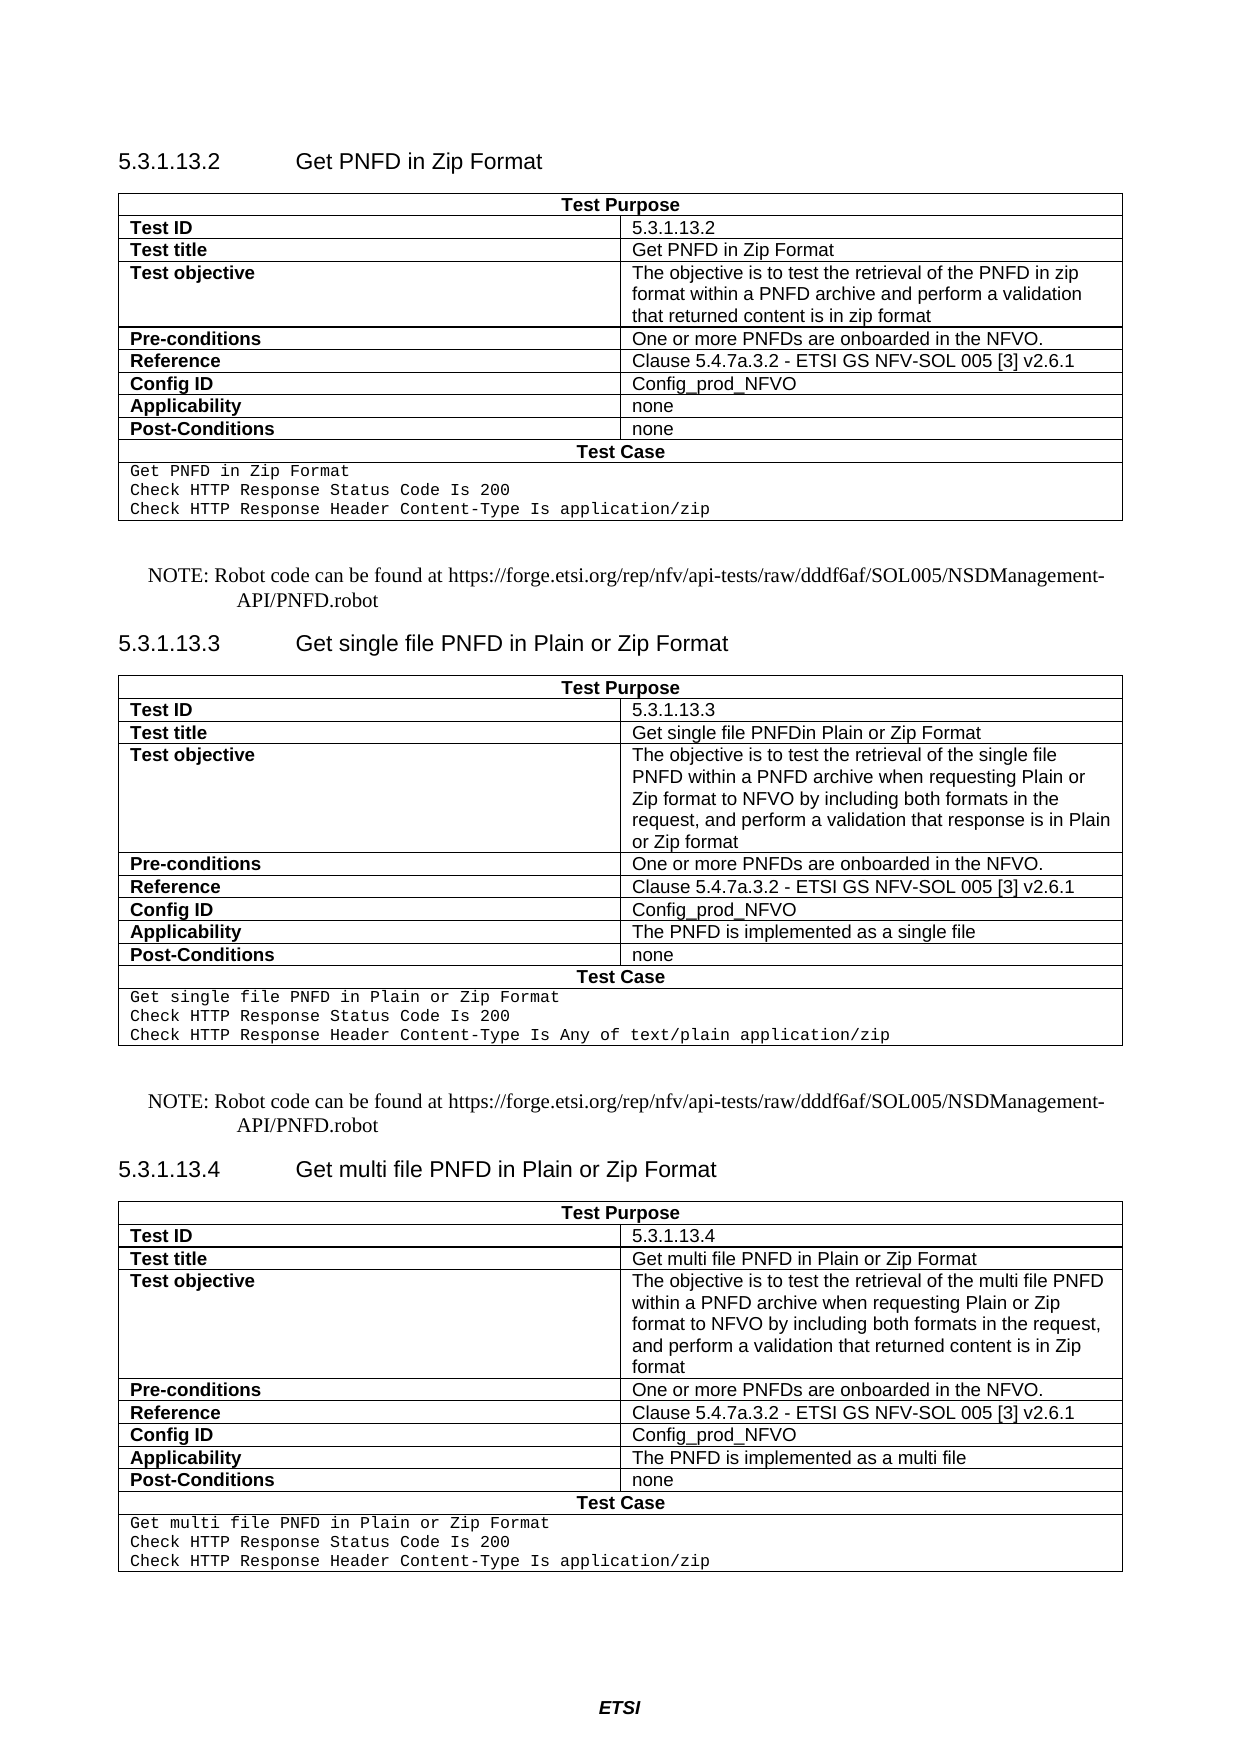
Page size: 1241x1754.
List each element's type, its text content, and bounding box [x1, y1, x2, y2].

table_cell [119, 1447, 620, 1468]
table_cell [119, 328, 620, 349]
subtitle 5.3.1.13.2 Get PNFD in Zip Format [118, 148, 1122, 174]
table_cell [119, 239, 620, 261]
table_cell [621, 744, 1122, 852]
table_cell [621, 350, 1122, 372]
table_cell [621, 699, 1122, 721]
subtitle 5.3.1.13.3 Get single file PNFD in Plain or Zip Format [118, 630, 1122, 657]
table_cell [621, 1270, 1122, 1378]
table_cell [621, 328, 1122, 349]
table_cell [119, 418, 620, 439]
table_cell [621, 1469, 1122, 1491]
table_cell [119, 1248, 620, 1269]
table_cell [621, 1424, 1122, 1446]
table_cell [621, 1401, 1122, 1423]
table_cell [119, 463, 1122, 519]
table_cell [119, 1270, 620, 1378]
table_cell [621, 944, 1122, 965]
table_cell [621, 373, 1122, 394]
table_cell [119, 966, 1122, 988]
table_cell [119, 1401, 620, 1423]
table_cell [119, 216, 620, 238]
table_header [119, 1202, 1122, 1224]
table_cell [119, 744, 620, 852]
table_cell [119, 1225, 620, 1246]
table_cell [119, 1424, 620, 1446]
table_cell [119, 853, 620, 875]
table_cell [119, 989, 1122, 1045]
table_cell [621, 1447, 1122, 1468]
subtitle 5.3.1.13.4 Get multi file PNFD in Plain or Zip Format [118, 1156, 1122, 1182]
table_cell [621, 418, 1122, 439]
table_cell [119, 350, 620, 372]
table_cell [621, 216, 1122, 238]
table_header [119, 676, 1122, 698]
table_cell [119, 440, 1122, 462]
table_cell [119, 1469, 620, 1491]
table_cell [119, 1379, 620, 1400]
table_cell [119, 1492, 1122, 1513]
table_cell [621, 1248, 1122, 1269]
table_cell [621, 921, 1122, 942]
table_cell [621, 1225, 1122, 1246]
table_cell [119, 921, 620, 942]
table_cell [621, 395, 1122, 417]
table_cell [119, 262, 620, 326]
text NOTE: Robot code can be found at https://forge.etsi.org/rep/nfv/api-tests/raw/dddf6af/SOL005/NSDManagement-API/PNFD.robot [148, 1089, 1122, 1137]
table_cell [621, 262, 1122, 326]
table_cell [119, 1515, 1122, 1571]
text NOTE: Robot code can be found at https://forge.etsi.org/rep/nfv/api-tests/raw/dddf6af/SOL005/NSDManagement-API/PNFD.robot [148, 563, 1122, 612]
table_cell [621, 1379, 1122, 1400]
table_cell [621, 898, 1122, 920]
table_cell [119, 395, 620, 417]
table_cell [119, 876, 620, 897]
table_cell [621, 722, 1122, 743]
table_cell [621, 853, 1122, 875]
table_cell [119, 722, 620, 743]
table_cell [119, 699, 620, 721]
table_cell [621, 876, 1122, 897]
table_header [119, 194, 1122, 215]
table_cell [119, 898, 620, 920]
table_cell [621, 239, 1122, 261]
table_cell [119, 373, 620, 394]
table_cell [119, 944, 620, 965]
